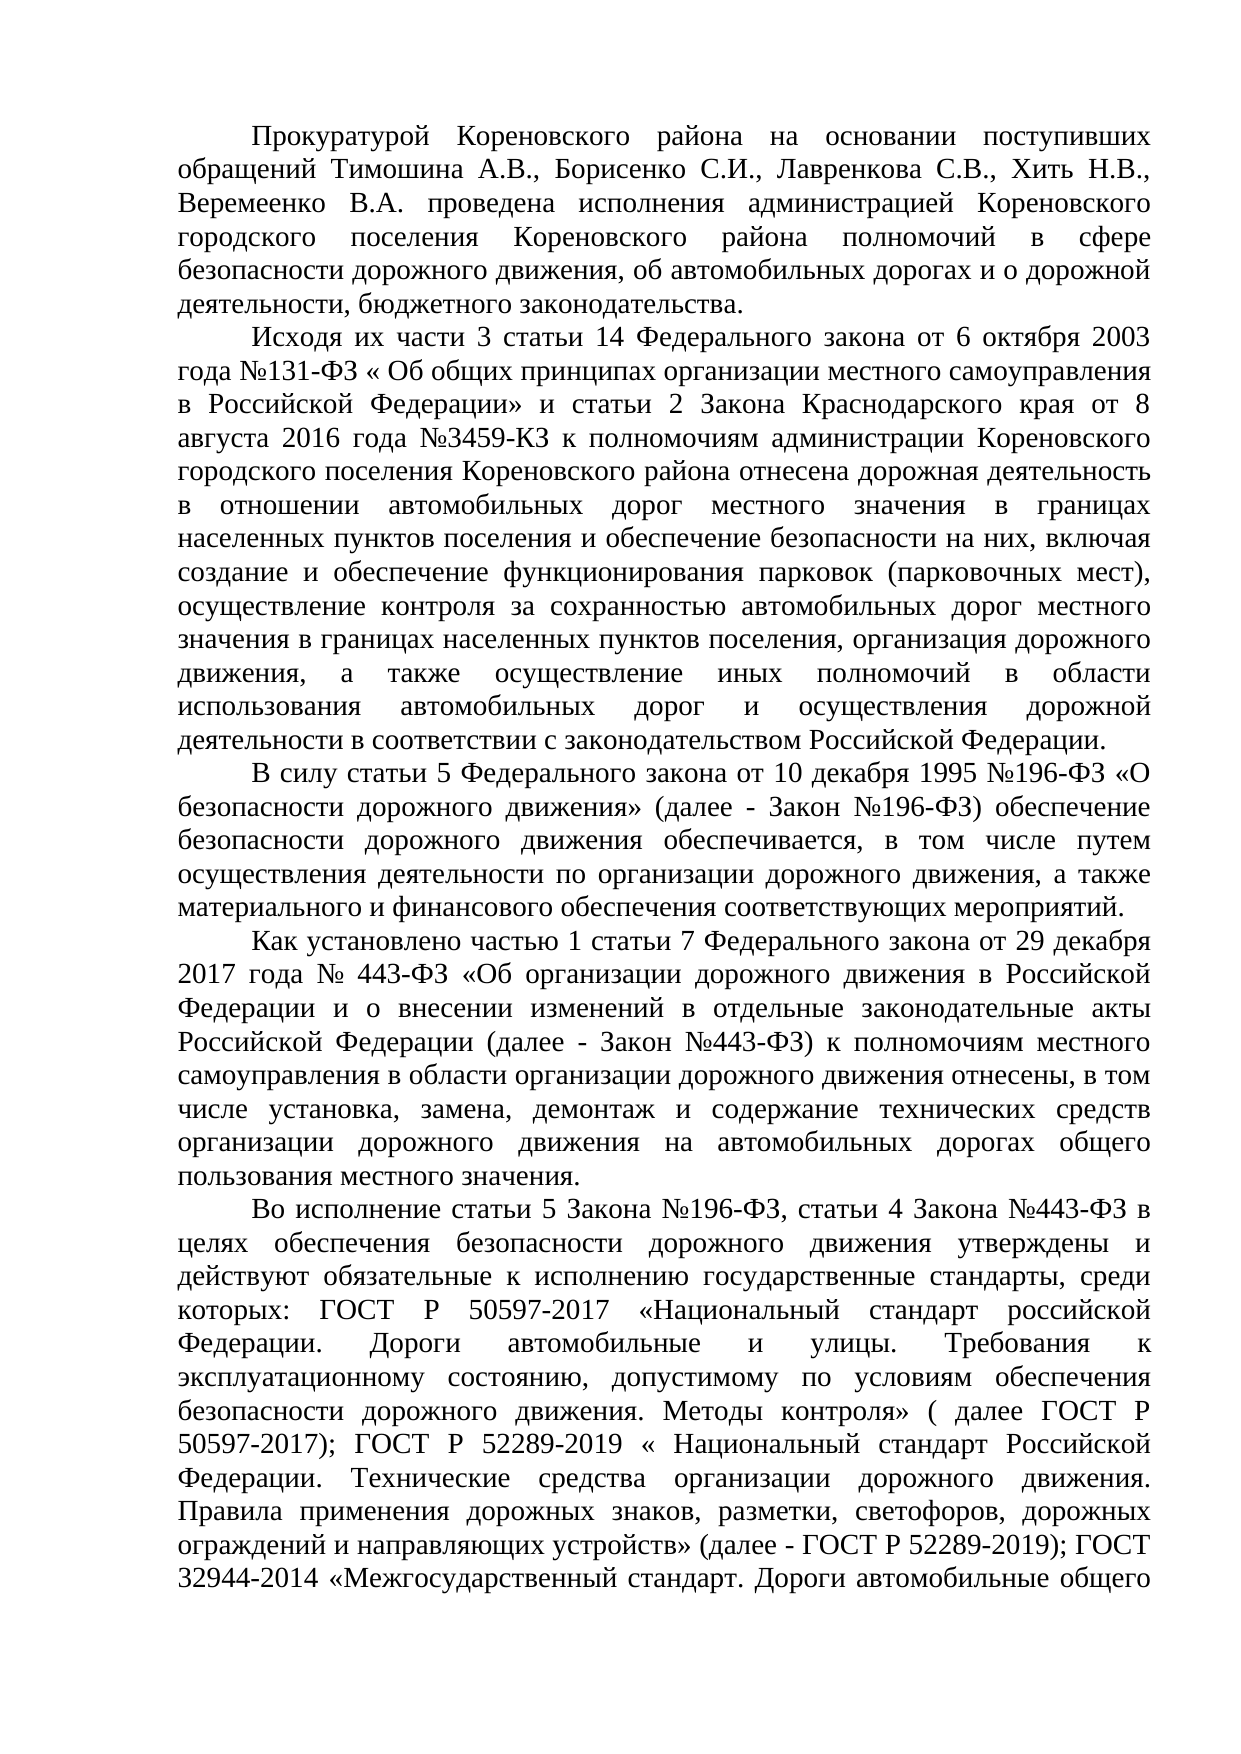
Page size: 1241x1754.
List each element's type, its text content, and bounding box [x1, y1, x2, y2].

text Исходя их части 3 статьи 14 Федерального закона от 6 октября 2003 года №131-ФЗ « Об общих принципах организации местного самоуправления в Российской Федерации» и статьи 2 Закона Краснодарского края от 8 августа 2016 года №3459-КЗ к полномочиям администрации Кореновского городского поселения Кореновского района отнесена дорожная деятельность в отношении автомобильных дорог местного значения в границах населенных пунктов поселения и обеспечение безопасности на них, включая создание и обеспечение функционирования парковок (парковочных мест), осуществление контроля за сохранностью автомобильных дорог местного значения в границах населенных пунктов поселения, организация дорожного движения, а также осуществление иных полномочий в области использования автомобильных дорог и осуществления дорожной деятельности в соответствии с законодательством Российской Федерации. [177, 319, 1152, 755]
text Как установлено частью 1 статьи 7 Федерального закона от 29 декабря 2017 года № 443-ФЗ «Об организации дорожного движения в Российской Федерации и о внесении изменений в отдельные законодательные акты Российской Федерации (далее - Закон №443-ФЗ) к полномочиям местного самоуправления в области организации дорожного движения отнесены, в том числе установка, замена, демонтаж и содержание технических средств организации дорожного движения на автомобильных дорогах общего пользования местного значения. [177, 923, 1152, 1191]
text Прокуратурой Кореновского района на основании поступивших обращений Тимошина А.В., Борисенко С.И., Лавренкова С.В., Хить Н.В., Веремеенко В.А. проведена исполнения администрацией Кореновского городского поселения Кореновского района полномочий в сфере безопасности дорожного движения, об автомобильных дорогах и о дорожной деятельности, бюджетного законодательства. [177, 118, 1152, 319]
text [177, 1191, 1152, 1594]
text В силу статьи 5 Федерального закона от 10 декабря 1995 №196-ФЗ «О безопасности дорожного движения» (далее - Закон №196-ФЗ) обеспечение безопасности дорожного движения обеспечивается, в том числе путем осуществления деятельности по организации дорожного движения, а также материального и финансового обеспечения соответствующих мероприятий. [177, 755, 1152, 923]
